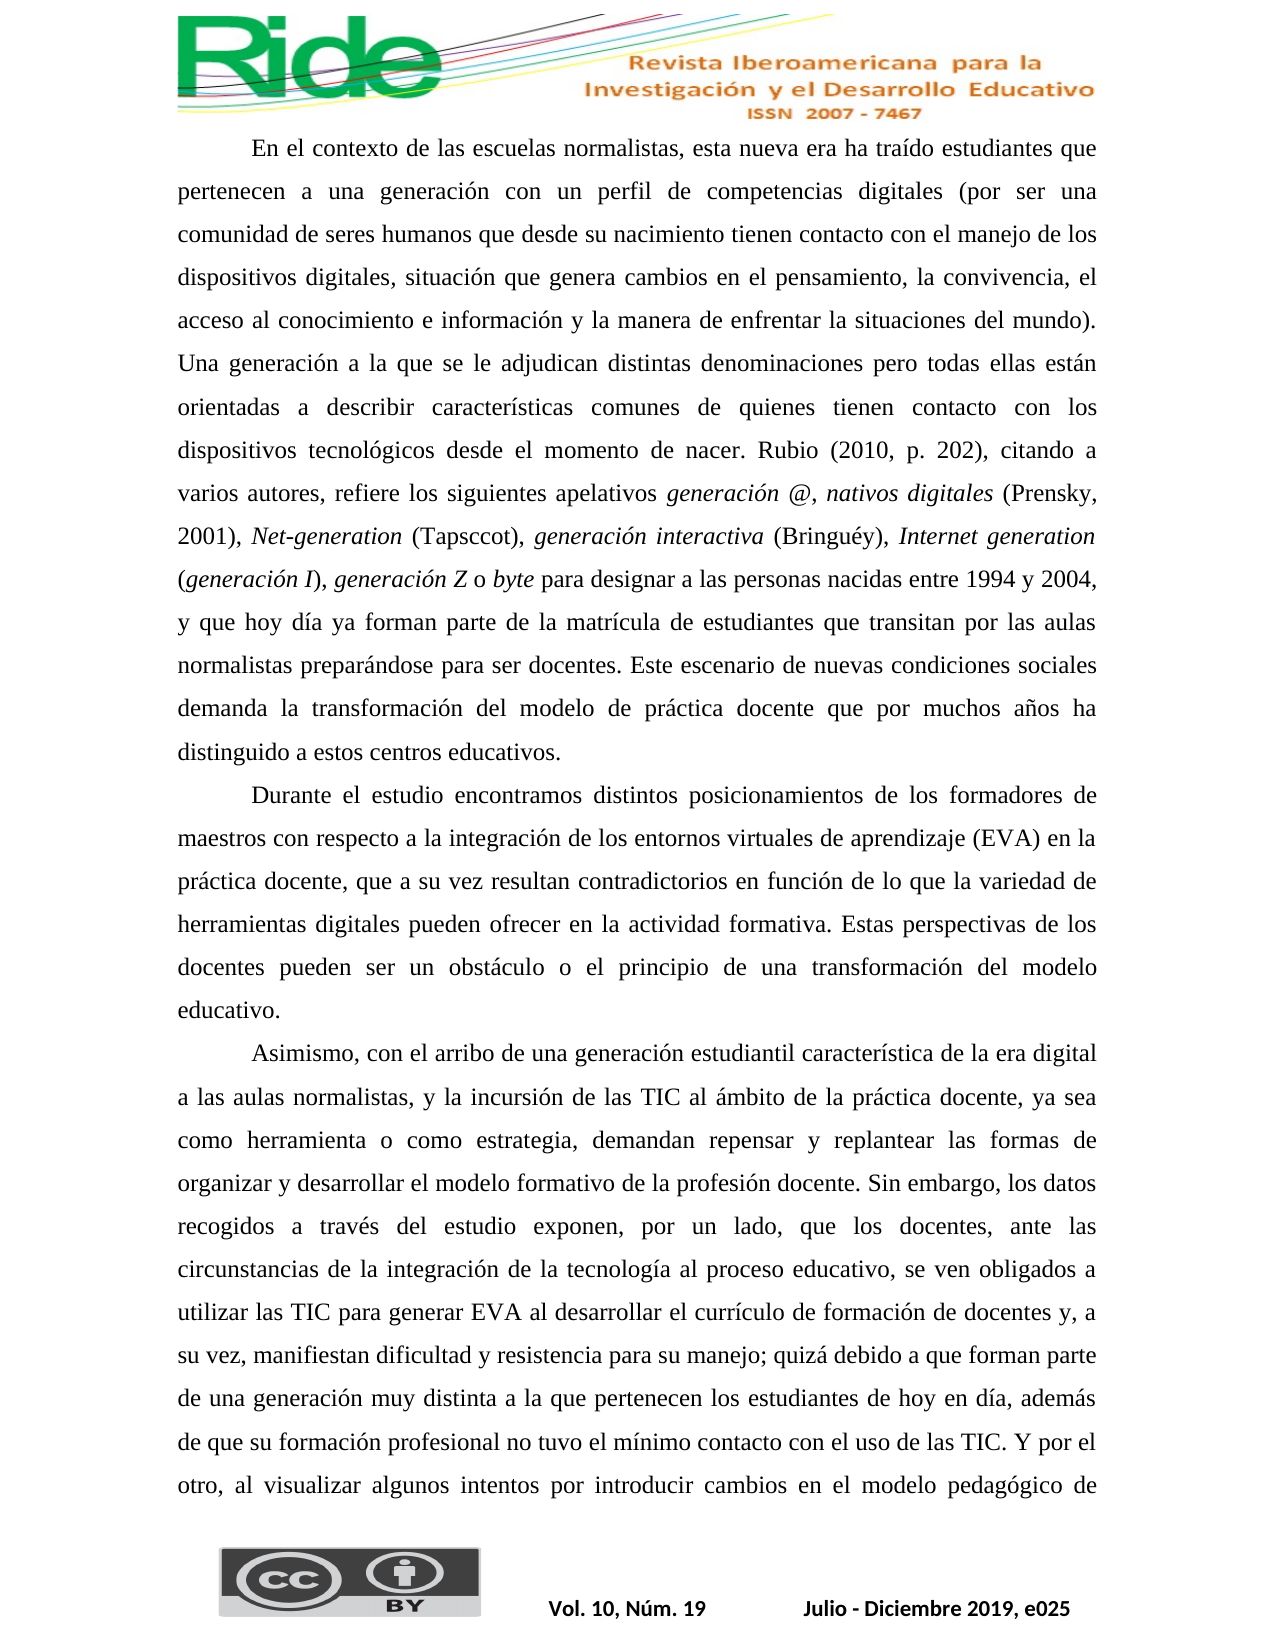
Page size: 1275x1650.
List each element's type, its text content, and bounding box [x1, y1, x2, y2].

picture [218, 1547, 482, 1617]
text Durante el estudio encontramos distintos posicionamientos de los formadores de maestros con respecto a la integración de los entornos virtuales de aprendizaje (EVA) en la práctica docente, que a su vez resultan contradictorios en función de lo que la variedad de herramientas digitales pueden ofrecer en la actividad formativa. Estas perspectivas de los docentes pueden ser un obstáculo o el principio de una transformación del modelo educativo. [177, 780, 1098, 1024]
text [177, 1038, 1098, 1498]
text En el contexto de las escuelas normalistas, esta nueva era ha traído estudiantes que pertenecen a una generación con un perfil de competencias digitales (por ser una comunidad de seres humanos que desde su nacimiento tienen contacto con el manejo de los dispositivos digitales, situación que genera cambios en el pensamiento, la convivencia, el acceso al conocimiento e información y la manera de enfrentar la situaciones del mundo). Una generación a la que se le adjudican distintas denominaciones pero todas ellas están orientadas a describir características comunes de quienes tienen contacto con los dispositivos tecnológicos desde el momento de nacer. Rubio (2010, p. 202), citando a varios autores, refiere los siguientes apelativos generación @, nativos digitales (Prensky, 2001), Net-generation (Tapsccot), generación interactiva (Bringuéy), Internet generation (generación I), generación Z o byte para designar a las personas nacidas entre 1994 y 2004, y que hoy día ya forman parte de la matrícula de estudiantes que transitan por las aulas normalistas preparándose para ser docentes. Este escenario de nuevas condiciones sociales demanda la transformación del modelo de práctica docente que por muchos años ha distinguido a estos centros educativos. [177, 133, 1098, 765]
picture [177, 14, 1098, 123]
